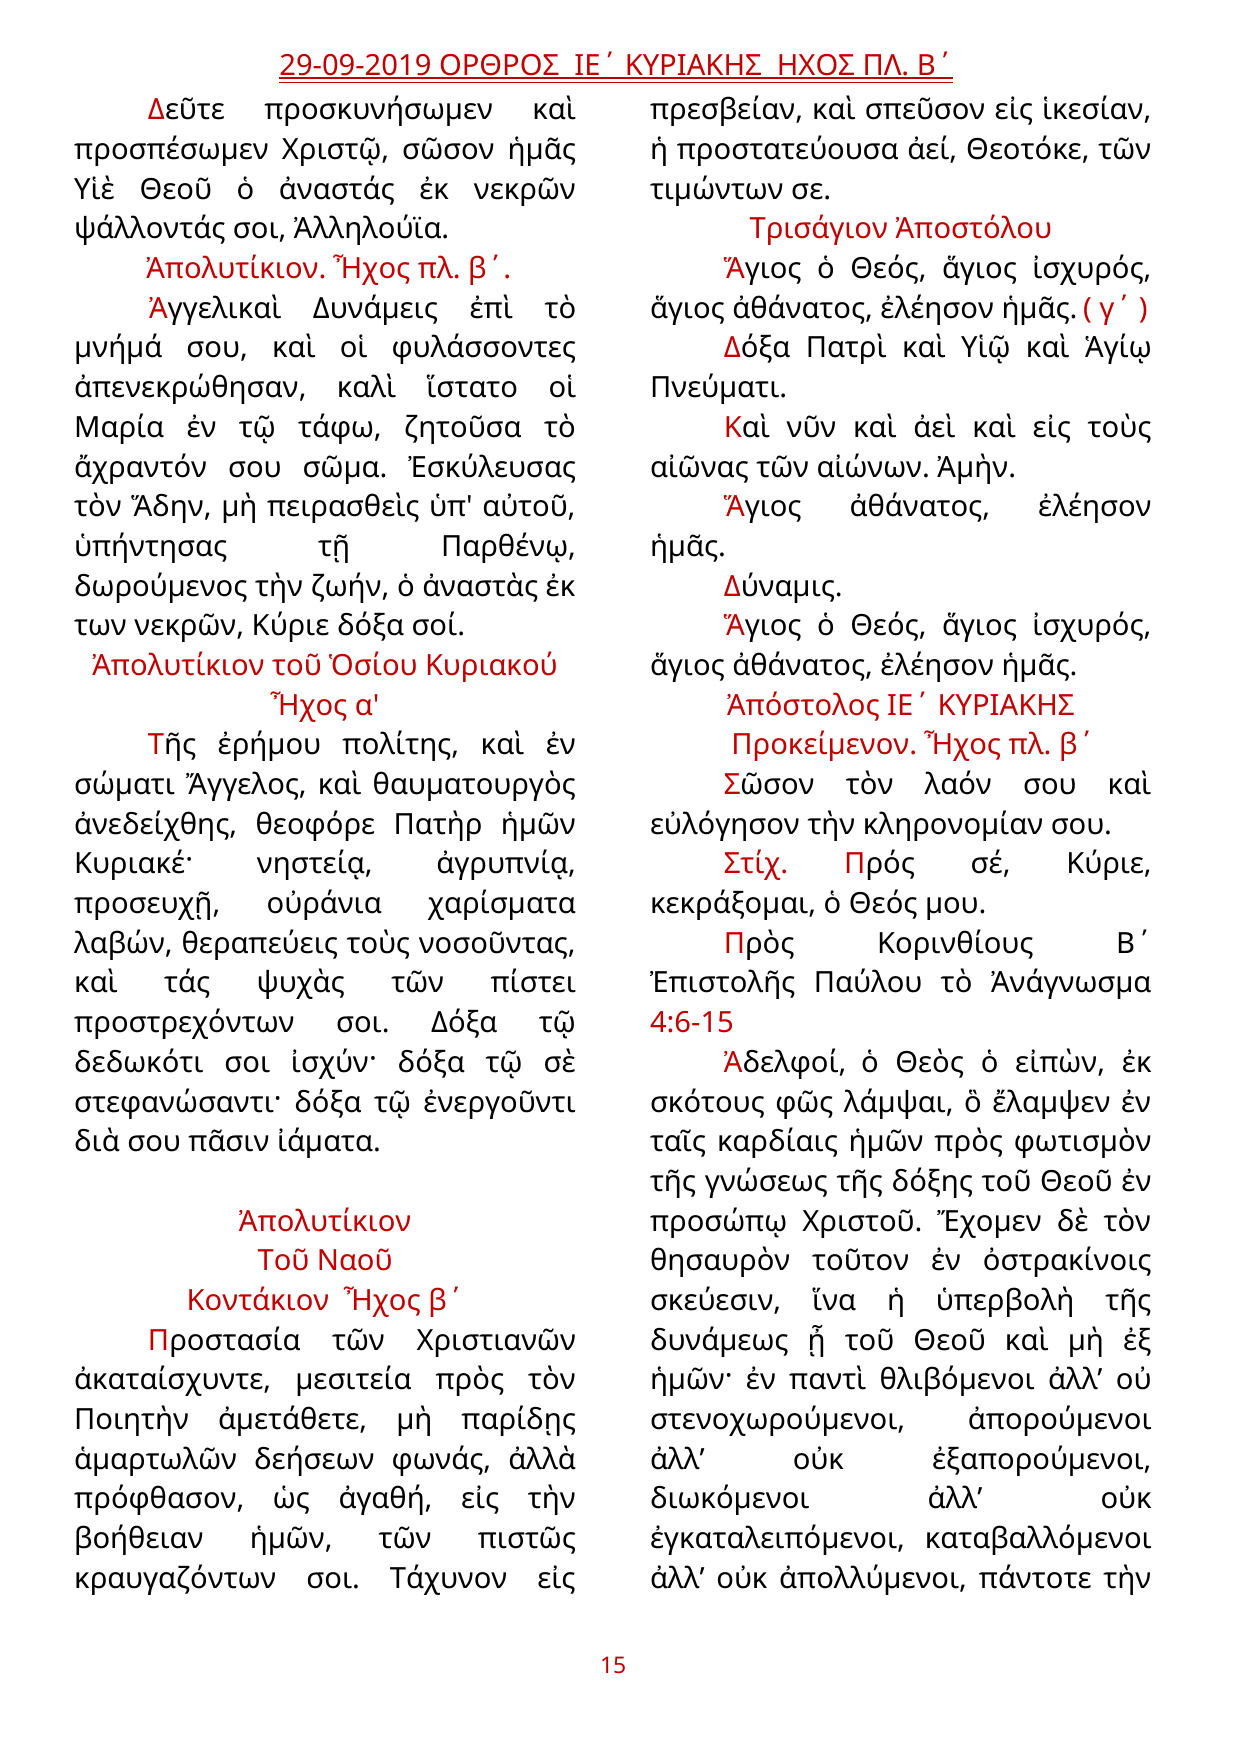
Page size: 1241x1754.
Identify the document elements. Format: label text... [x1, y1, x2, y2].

text Πρὸς Κορινθίους Β΄ Ἐπιστολῆς Παύλου τὸ Ἀνάγνωσμα 4:6-15 [650, 922, 1152, 1041]
text Κοντάκιον Ἦχος β΄ [74, 1279, 576, 1319]
text Προστασία τῶν Χριστιανῶν ἀκαταίσχυντε, μεσιτεία πρὸς τὸν Ποιητὴν ἀμετάθετε, μὴ παρίδῃς ἁμαρτωλῶν δεήσεων φωνάς, ἀλλὰ πρόφθασον, ὡς ἀγαθή, εἰς τὴν βοήθειαν ἡμῶν, τῶν πιστῶς κραυγαζόντων σοι. Τάχυνον εἰς πρεσβείαν, καὶ σπεῦσον εἰς ἱκεσίαν, ἡ προστατεύουσα ἀεί, Θεοτόκε, τῶν τιμώντων σε. [650, 89, 1152, 208]
text Στίχ. Πρός σέ, Κύριε, κεκράξομαι, ὁ Θεός μου. [650, 843, 1152, 922]
text Δεῦτε προσκυνήσωμεν καὶ προσπέσωμεν Χριστῷ, σῶσον ἡμᾶς Υἱὲ Θεοῦ ὁ ἀναστάς ἐκ νεκρῶν ψάλλοντάς σοι, Ἀλληλούϊα. [74, 89, 576, 247]
text Τρισάγιον Ἀποστόλου [650, 208, 1152, 247]
text Καὶ νῦν καὶ ἀεὶ καὶ εἰς τοὺς αἰῶνας τῶν αἰώνων. Ἀμὴν. [650, 406, 1152, 486]
text Ἀπόστολος ΙΕ΄ ΚΥΡΙΑΚΗΣ [650, 684, 1152, 724]
text Ἅγιος ὁ Θεός, ἅγιος ἰσχυρός, ἅγιος ἀθάνατος, ἐλέησον ἡμᾶς. ( γ΄ ) [650, 247, 1152, 327]
text Τῆς ἐρήμου πολίτης, καὶ ἐν σώματι Ἄγγελος, καὶ θαυματουργὸς ἀνεδείχθης, θεοφόρε Πατὴρ ἡμῶν Κυριακέ· νηστείᾳ, ἀγρυπνίᾳ, προσευχῇ, οὐράνια χαρίσματα λαβών, θεραπεύεις τοὺς νοσοῦντας, καὶ τάς ψυχὰς τῶν πίστει προστρεχόντων σοι. Δόξα τῷ δεδωκότι σοι ἰσχύν· δόξα τῷ σὲ στεφανώσαντι· δόξα τῷ ἐνεργοῦντι διὰ σου πᾶσιν ἰάματα. [74, 724, 576, 1160]
text Ἦχος α' [74, 684, 576, 724]
text Ἀπολυτίκιον. Ἦχος πλ. β´. [74, 247, 576, 287]
text Δύναμις. [650, 565, 1152, 604]
text Προστασία τῶν Χριστιανῶν ἀκαταίσχυντε, μεσιτεία πρὸς τὸν Ποιητὴν ἀμετάθετε, μὴ παρίδῃς ἁμαρτωλῶν δεήσεων φωνάς, ἀλλὰ πρόφθασον, ὡς ἀγαθή, εἰς τὴν βοήθειαν ἡμῶν, τῶν πιστῶς κραυγαζόντων σοι. Τάχυνον εἰς πρεσβείαν, καὶ σπεῦσον εἰς ἱκεσίαν, ἡ προστατεύουσα ἀεί, Θεοτόκε, τῶν τιμώντων σε. [74, 1319, 576, 1597]
text Τοῦ Ναοῦ [74, 1239, 576, 1279]
text Ἀπολυτίκιον [74, 1200, 576, 1239]
text Σῶσον τὸν λαόν σου καὶ εὐλόγησον τὴν κληρονομίαν σου. [650, 763, 1152, 843]
text Προκείμενον. Ἦχος πλ. β΄ [650, 724, 1152, 763]
text Ἀπολυτίκιον τοῦ Ὁσίου Κυριακού [74, 644, 576, 684]
text Ἅγιος ὁ Θεός, ἅγιος ἰσχυρός, ἅγιος ἀθάνατος, ἐλέησον ἡμᾶς. [650, 604, 1152, 684]
text Ἅγιος ἀθάνατος, ἐλέησον ἡμᾶς. [650, 486, 1152, 565]
text Δόξα Πατρὶ καὶ Υἱῷ καὶ Ἁγίῳ Πνεύματι. [650, 327, 1152, 406]
